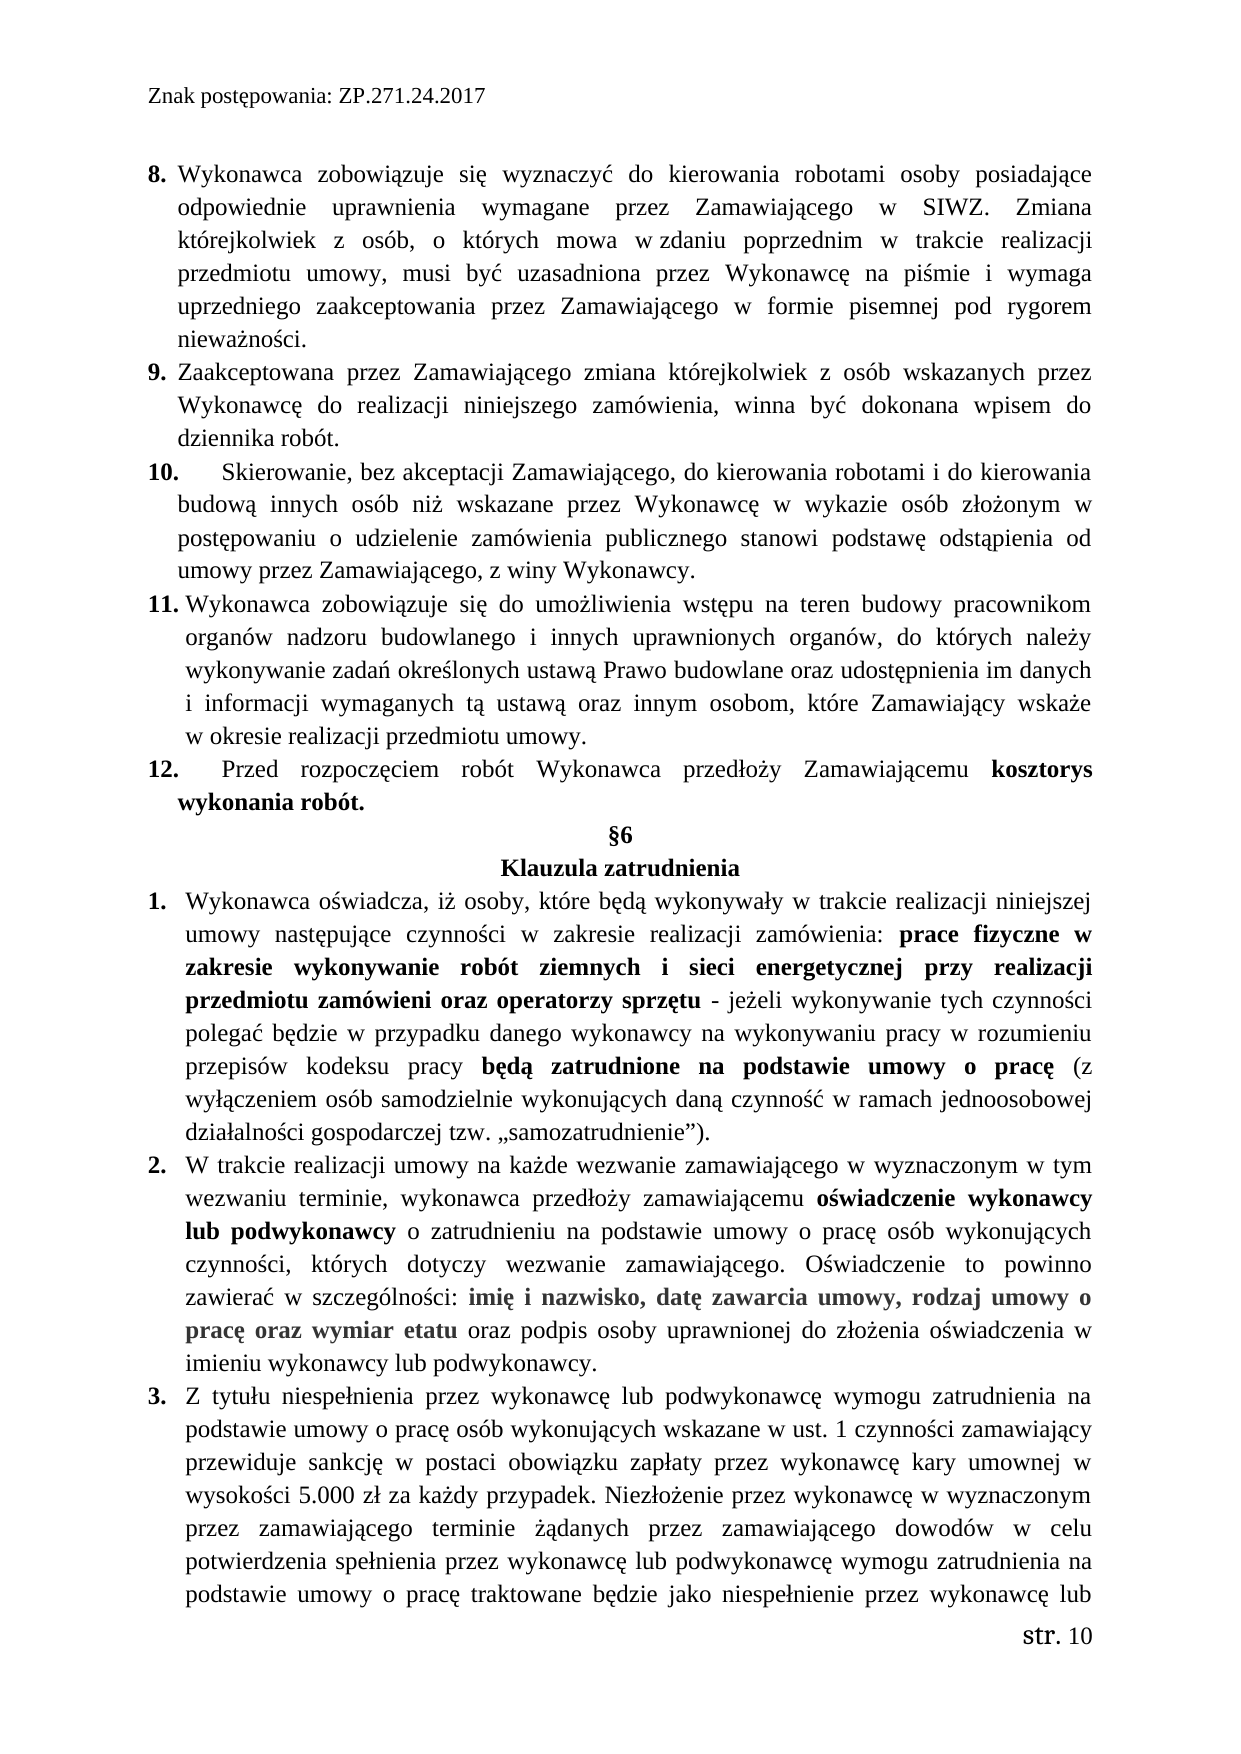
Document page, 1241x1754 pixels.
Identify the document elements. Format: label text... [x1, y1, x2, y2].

list Wykonawca oświadcza, iż osoby, które będą wykonywały w trakcie realizacji niniejszej umowy następujące czynności w zakresie realizacji zamówienia: prace fizyczne w zakresie wykonywanie robót ziemnych i sieci energetycznej przy realizacji przedmiotu zamówieni oraz operatorzy sprzętu - jeżeli wykonywanie tych czynności polegać będzie w przypadku danego wykonawcy na wykonywaniu pracy w rozumieniu przepisów kodeksu pracy będą zatrudnione na podstawie umowy o pracę (z wyłączeniem osób samodzielnie wykonujących daną czynność w ramach jednoosobowej działalności gospodarczej tzw. „samozatrudnienie”). [148, 886, 1092, 1146]
list Zaakceptowana przez Zamawiającego zmiana którejkolwiek z osób wskazanych przez Wykonawcę do realizacji niniejszego zamówienia, winna być dokonana wpisem do dziennika robót. [148, 357, 1092, 452]
list Skierowanie, bez akceptacji Zamawiającego, do kierowania robotami i do kierowania budową innych osób niż wskazane przez Wykonawcę w wykazie osób złożonym w postępowaniu o udzielenie zamówienia publicznego stanowi podstawę odstąpienia od umowy przez Zamawiającego, z winy Wykonawcy. [148, 457, 1092, 584]
list W trakcie realizacji umowy na każde wezwanie zamawiającego w wyznaczonym w tym wezwaniu terminie, wykonawca przedłoży zamawiającemu oświadczenie wykonawcy lub podwykonawcy o zatrudnieniu na podstawie umowy o pracę osób wykonujących czynności, których dotyczy wezwanie zamawiającego. Oświadczenie to powinno zawierać w szczególności: imię i nazwisko, datę zawarcia umowy, rodzaj umowy o pracę oraz wymiar etatu oraz podpis osoby uprawnionej do złożenia oświadczenia w imieniu wykonawcy lub podwykonawcy. [148, 1150, 1092, 1377]
list Wykonawca zobowiązuje się do umożliwienia wstępu na teren budowy pracownikom organów nadzoru budowlanego i innych uprawnionych organów, do których należy wykonywanie zadań określonych ustawą Prawo budowlane oraz udostępnienia im danych i informacji wymaganych tą ustawą oraz innym osobom, które Zamawiający wskaże w okresie realizacji przedmiotu umowy. [148, 589, 1092, 749]
text Klauzula zatrudnienia [148, 853, 1092, 882]
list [148, 1381, 1092, 1608]
list Przed rozpoczęciem robót Wykonawca przedłoży Zamawiającemu kosztorys wykonania robót. [148, 754, 1092, 816]
list Wykonawca zobowiązuje się wyznaczyć do kierowania robotami osoby posiadające odpowiednie uprawnienia wymagane przez Zamawiającego w SIWZ. Zmiana którejkolwiek z osób, o których mowa w zdaniu poprzednim w trakcie realizacji przedmiotu umowy, musi być uzasadniona przez Wykonawcę na piśmie i wymaga uprzedniego zaakceptowania przez Zamawiającego w formie pisemnej pod rygorem nieważności. [148, 159, 1092, 353]
text §6 [148, 820, 1092, 848]
